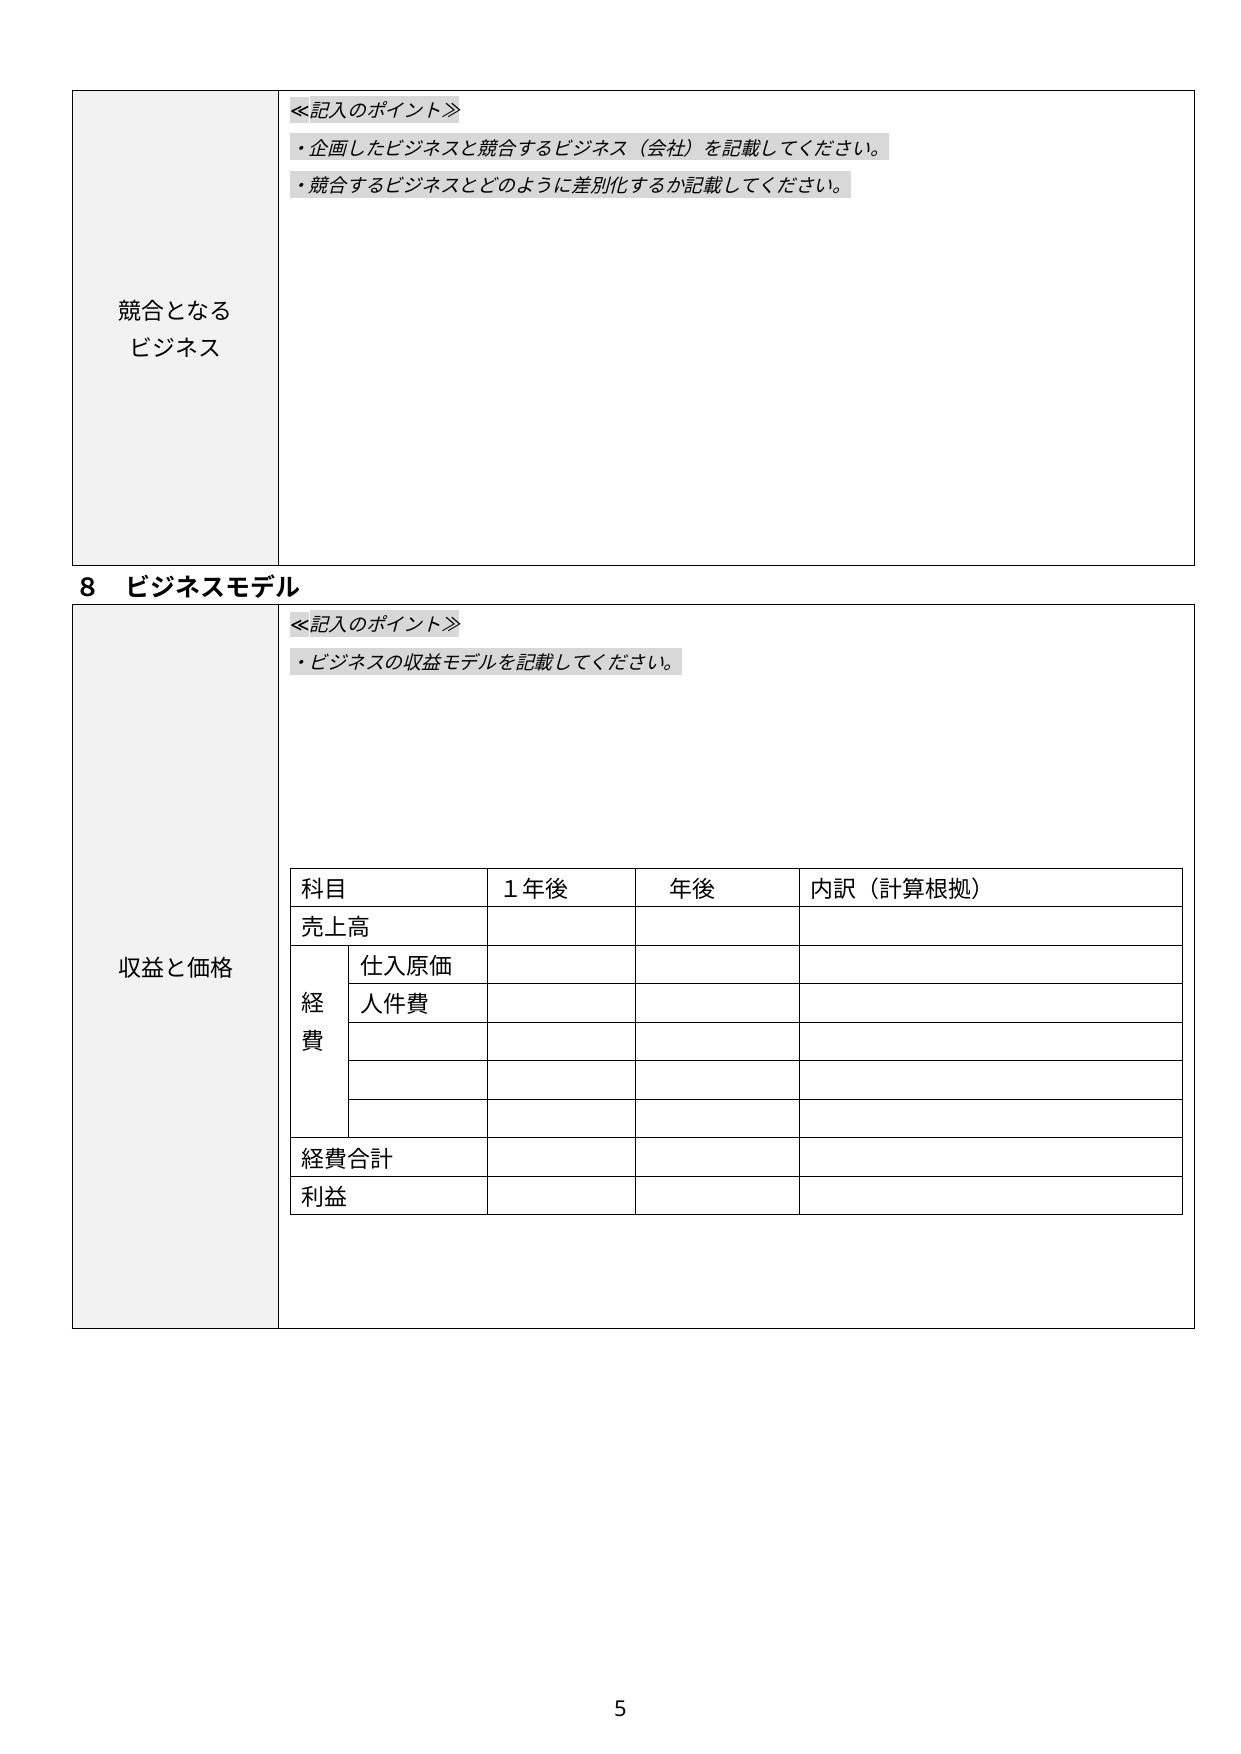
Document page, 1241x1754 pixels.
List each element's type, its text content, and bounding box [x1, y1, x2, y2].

table_header ≪記入のポイント≫ ・企画したビジネスと競合するビジネス（会社）を記載してください。 ・競合するビジネスとどのように差別化するか記載してください。 [279, 91, 1194, 565]
table_header ≪記入のポイント≫ ・ビジネスの収益モデルを記載してください。 [279, 605, 1194, 1328]
text ８ ビジネスモデル [75, 566, 1165, 604]
table_header 収益と価格 [73, 605, 278, 1328]
table_header 競合となる ビジネス [73, 91, 278, 565]
